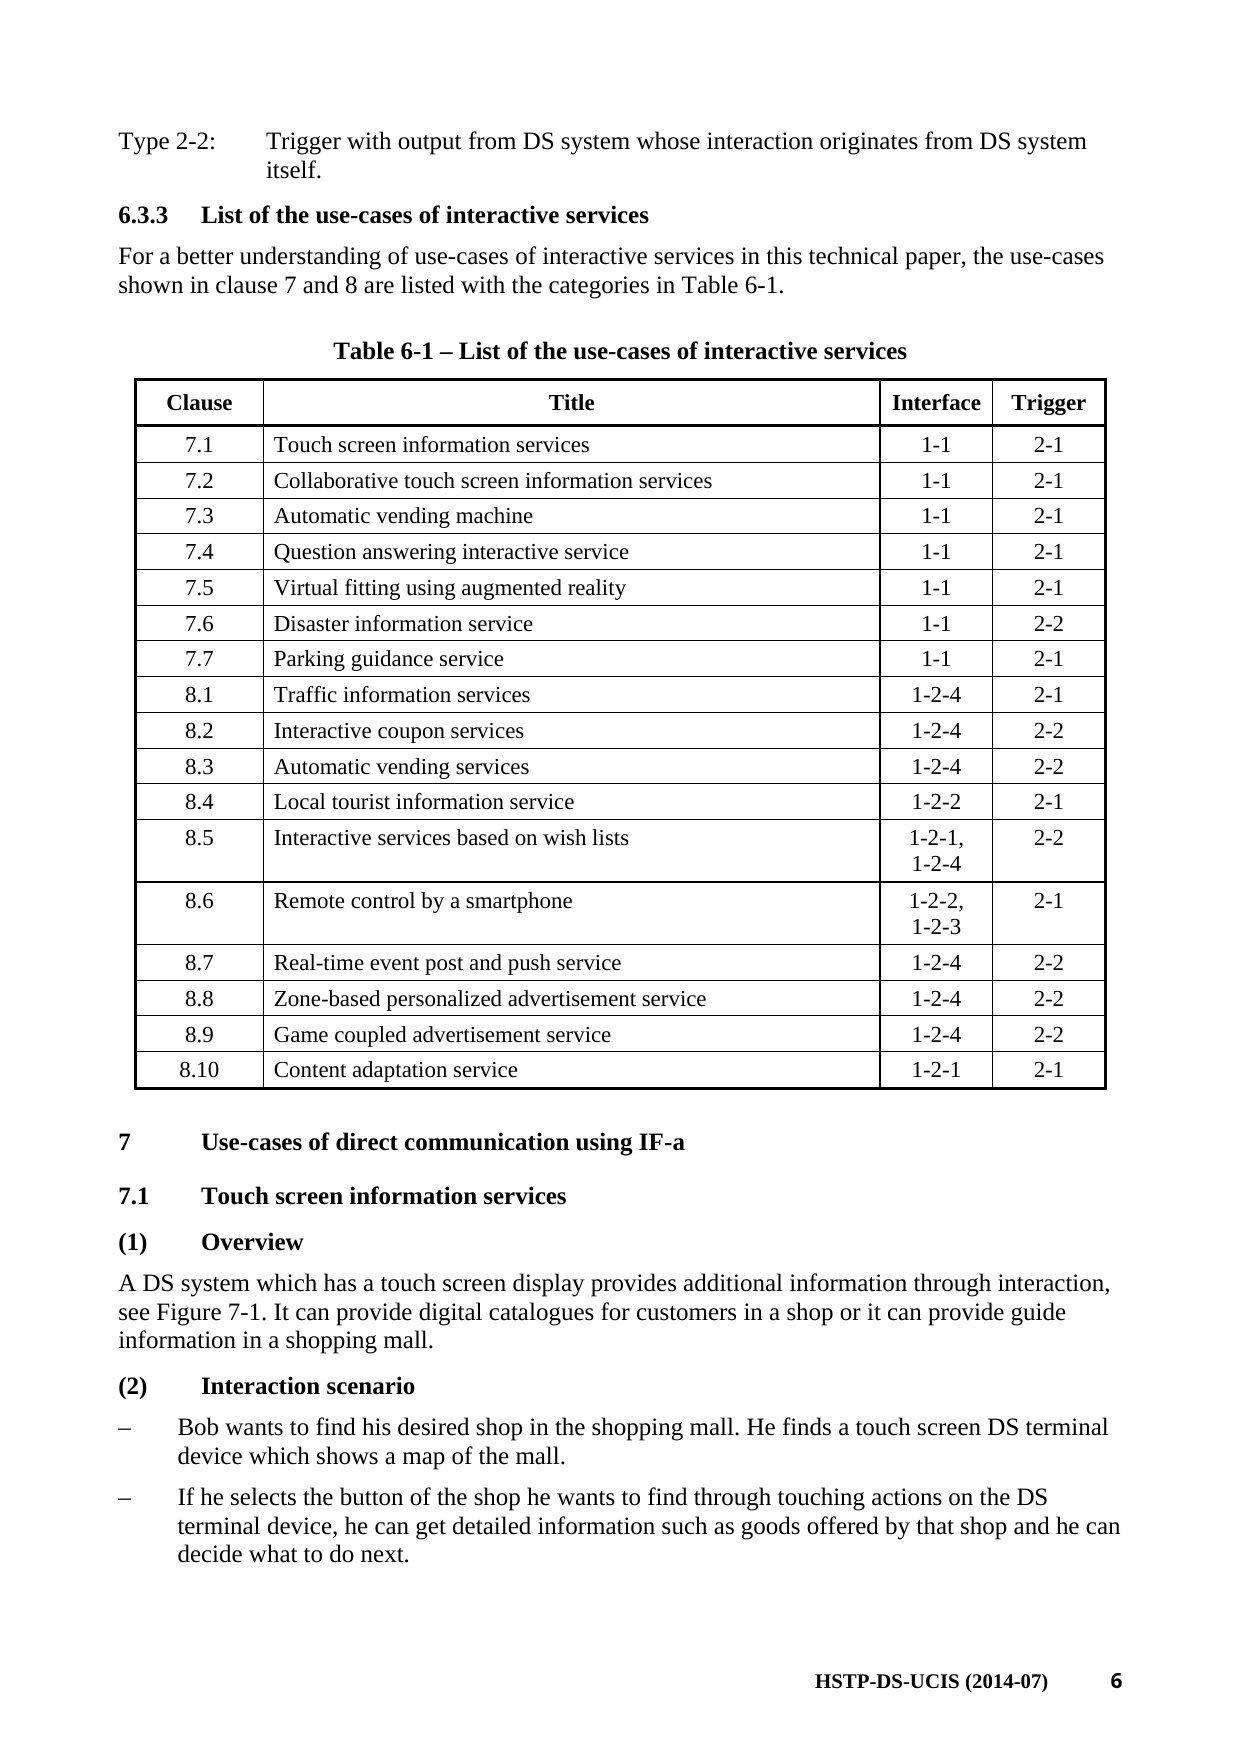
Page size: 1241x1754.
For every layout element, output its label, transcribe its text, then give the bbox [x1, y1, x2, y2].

table_cell 1-2-4 [881, 981, 992, 1015]
subtitle 7.1 Touch screen information services [118, 1181, 1122, 1210]
list If he selects the button of the shop he wants to find through touching actions on the DS terminal device, he can get detailed information such as goods offered by that shop and he can decide what to do next. [118, 1482, 1122, 1568]
table_cell Zone-based personalized advertisement service [264, 981, 879, 1015]
table_cell 1-2-2 [881, 784, 992, 819]
table_cell 8.3 [137, 749, 263, 783]
table_cell 1-2-4 [881, 677, 992, 712]
table_header Trigger [993, 381, 1104, 424]
table_cell 1-2-4 [881, 749, 992, 783]
subtitle (1) Overview [118, 1227, 1122, 1255]
table_cell 7.3 [137, 499, 263, 533]
table_cell 2-1 [993, 784, 1104, 819]
table_header Interface [881, 381, 992, 424]
table_cell 1-2-4 [881, 945, 992, 980]
table_cell 8.6 [137, 883, 263, 944]
table_cell 1-2-4 [881, 713, 992, 747]
table_cell 2-1 [993, 463, 1104, 497]
table_cell 1-1 [881, 499, 992, 533]
table_cell 2-1 [993, 534, 1104, 569]
table_cell Disaster information service [264, 606, 879, 640]
table_cell 2-2 [993, 820, 1104, 881]
table_cell 1-2-4 [881, 1016, 992, 1051]
table_cell 1-1 [881, 641, 992, 676]
table_cell 2-2 [993, 749, 1104, 783]
table_header Clause [137, 381, 263, 424]
text A DS system which has a touch screen display provides additional information through interaction, see Figure 7-1. It can provide digital catalogues for customers in a shop or it can provide guide information in a shopping mall. [118, 1268, 1122, 1354]
table_cell 8.1 [137, 677, 263, 712]
table_header Title [264, 381, 879, 424]
table_cell 7.7 [137, 641, 263, 676]
table_cell 2-2 [993, 981, 1104, 1015]
table_cell 8.7 [137, 945, 263, 980]
table_cell Collaborative touch screen information services [264, 463, 879, 497]
table_cell Automatic vending machine [264, 499, 879, 533]
table_cell 7.1 [137, 427, 263, 462]
table_cell 2-1 [993, 427, 1104, 462]
table_cell 2-2 [993, 1016, 1104, 1051]
table_cell 2-1 [993, 677, 1104, 712]
table_cell 1-1 [881, 427, 992, 462]
table_cell 1-1 [881, 463, 992, 497]
table_cell 8.2 [137, 713, 263, 747]
table_cell 7.4 [137, 534, 263, 569]
subtitle 6.3.3 List of the use-cases of interactive services [118, 200, 1122, 229]
table_cell Virtual fitting using augmented reality [264, 570, 879, 604]
list Bob wants to find his desired shop in the shopping mall. He finds a touch screen DS terminal device which shows a map of the mall. [118, 1412, 1122, 1469]
table_cell 2-2 [993, 945, 1104, 980]
table_cell Automatic vending services [264, 749, 879, 783]
table_cell Remote control by a smartphone [264, 883, 879, 944]
text Type 2-2: Trigger with output from DS system whose interaction originates from DS system itself. [118, 126, 1122, 183]
title Table 6-1 – List of the use-cases of interactive services [118, 336, 1122, 365]
table_cell Touch screen information services [264, 427, 879, 462]
table_cell 8.4 [137, 784, 263, 819]
table_cell Game coupled advertisement service [264, 1016, 879, 1051]
table_cell Interactive coupon services [264, 713, 879, 747]
text For a better understanding of use-cases of interactive services in this technical paper, the use-cases shown in clause 7 and 8 are listed with the categories in Table 6-1. [118, 241, 1122, 299]
subtitle 7 Use-cases of direct communication using IF-a [118, 1127, 1122, 1156]
table_cell 1-2-1 [881, 1052, 992, 1087]
table_cell 1-1 [881, 534, 992, 569]
table_cell 2-1 [993, 570, 1104, 604]
table_cell Traffic information services [264, 677, 879, 712]
table_cell 2-2 [993, 713, 1104, 747]
table_cell Interactive services based on wish lists [264, 820, 879, 881]
table_cell 7.6 [137, 606, 263, 640]
subtitle (2) Interaction scenario [118, 1371, 1122, 1399]
table_cell 2-1 [993, 883, 1104, 944]
table_cell 1-2-2, 1-2-3 [881, 883, 992, 944]
table_cell 8.10 [137, 1052, 263, 1087]
table_cell 7.5 [137, 570, 263, 604]
table_cell 8.9 [137, 1016, 263, 1051]
table_cell 1-2-1, 1-2-4 [881, 820, 992, 881]
table_cell Parking guidance service [264, 641, 879, 676]
table_cell 7.2 [137, 463, 263, 497]
table_cell 1-1 [881, 606, 992, 640]
table_cell 2-1 [993, 499, 1104, 533]
table_cell 1-1 [881, 570, 992, 604]
table_cell 8.5 [137, 820, 263, 881]
table_cell 8.8 [137, 981, 263, 1015]
table_cell 2-1 [993, 1052, 1104, 1087]
table_cell 2-2 [993, 606, 1104, 640]
table_cell Real-time event post and push service [264, 945, 879, 980]
table_cell Content adaptation service [264, 1052, 879, 1087]
table_cell 2-1 [993, 641, 1104, 676]
table_cell Local tourist information service [264, 784, 879, 819]
table_cell Question answering interactive service [264, 534, 879, 569]
